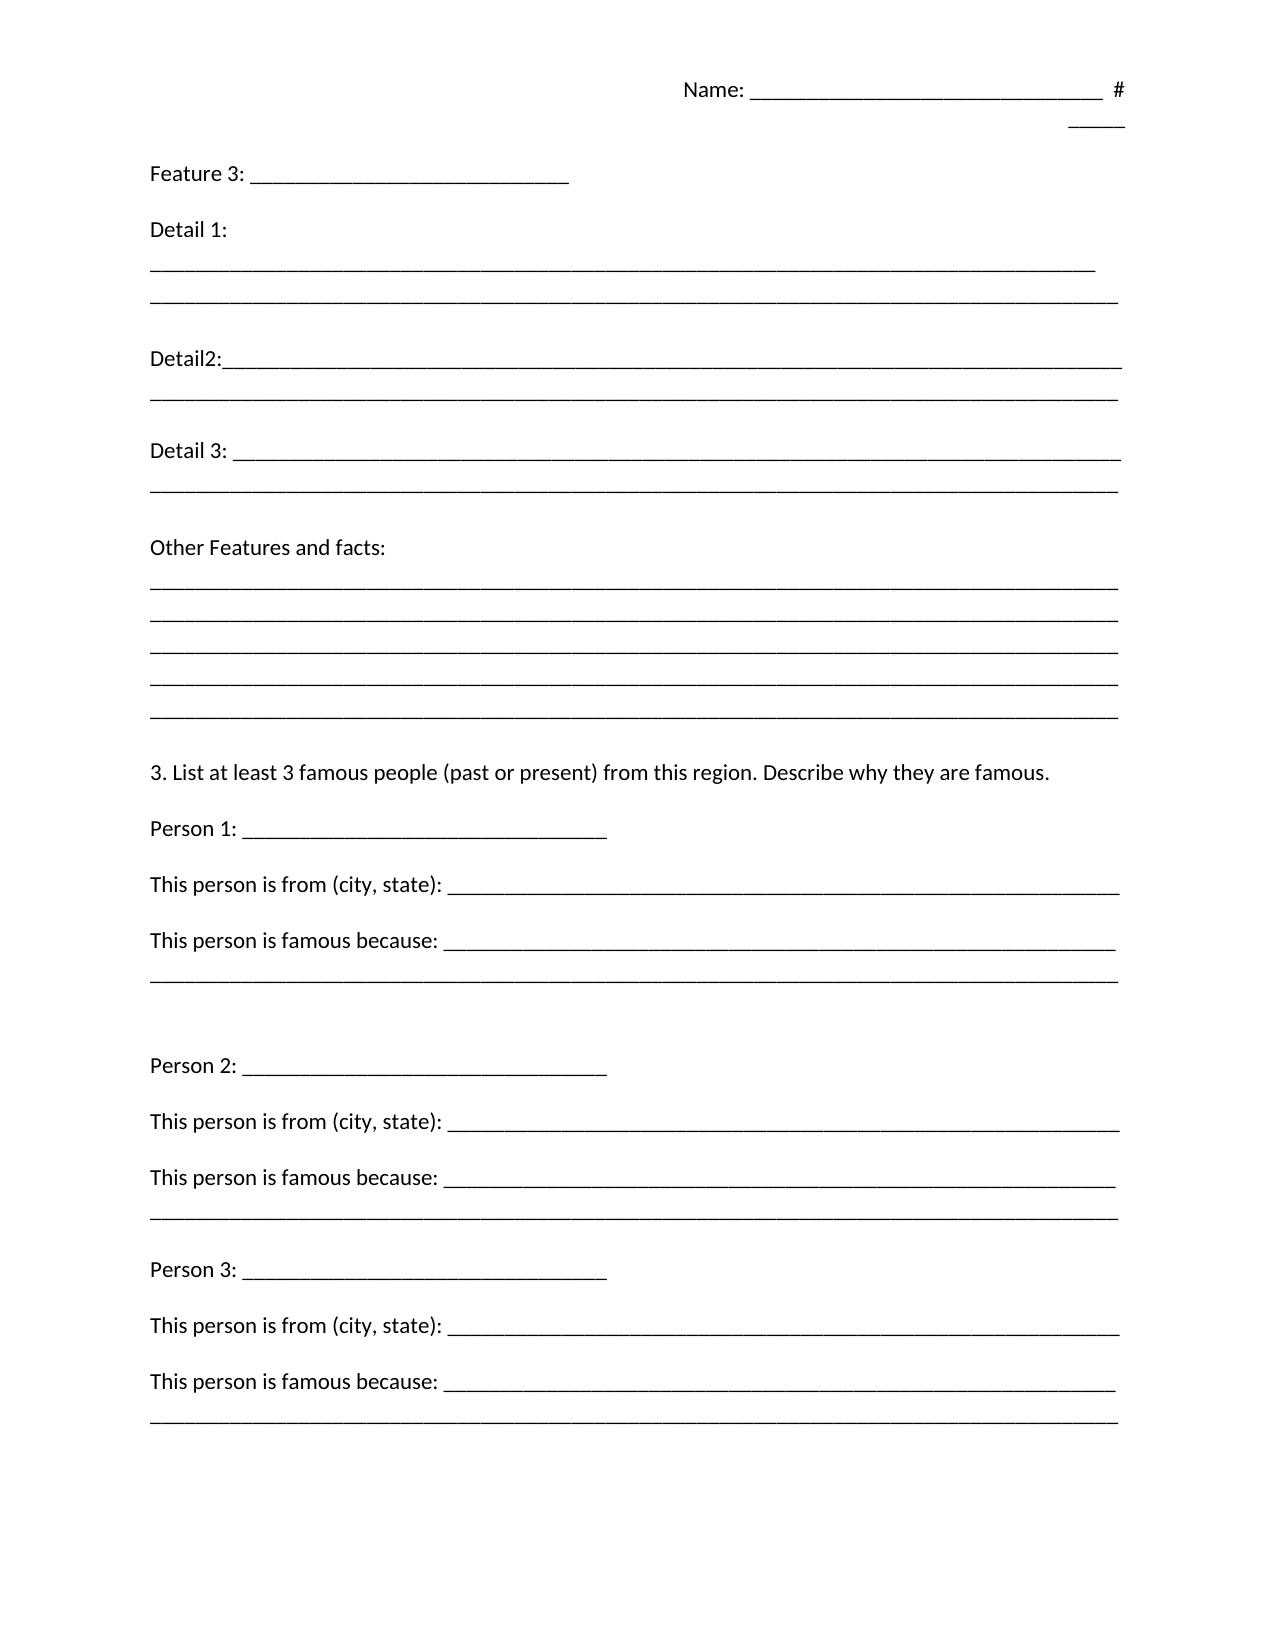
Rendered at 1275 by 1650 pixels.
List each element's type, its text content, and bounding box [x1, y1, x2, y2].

text This person is from (city, state): ___________________________________________________________ [150, 1311, 1125, 1339]
text _____________________________________________________________________________________ [150, 629, 1125, 657]
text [150, 279, 1125, 307]
text This person is from (city, state): ___________________________________________________________ [150, 870, 1125, 898]
text Person 3: ________________________________ [150, 1255, 1125, 1283]
text Detail 1: ___________________________________________________________________________________ [150, 215, 1125, 275]
text _____________________________________________________________________________________ [150, 468, 1125, 496]
text This person is from (city, state): ___________________________________________________________ [150, 1107, 1125, 1135]
text Other Features and facts: _____________________________________________________________________________________ [150, 533, 1125, 593]
text _____________________________________________________________________________________ [150, 662, 1125, 689]
text Feature 3: ____________________________ [150, 159, 1125, 187]
text _____________________________________________________________________________________ [150, 694, 1125, 722]
text _____________________________________________________________________________________ [150, 1399, 1125, 1428]
text 3. List at least 3 famous people (past or present) from this region. Describe why they are famous. [150, 758, 1125, 786]
text Detail 3: ______________________________________________________________________________ [150, 436, 1125, 464]
text Person 2: ________________________________ [150, 1051, 1125, 1079]
text _____________________________________________________________________________________ [150, 376, 1125, 404]
text Person 1: ________________________________ [150, 814, 1125, 842]
text _____________________________________________________________________________________ [150, 958, 1125, 986]
text This person is famous because: ___________________________________________________________ [150, 926, 1125, 954]
text This person is famous because: ___________________________________________________________ [150, 1367, 1125, 1395]
text _____________________________________________________________________________________ [150, 597, 1125, 625]
text This person is famous because: ___________________________________________________________ [150, 1163, 1125, 1191]
text Detail2:_______________________________________________________________________________ [150, 344, 1125, 372]
text _____________________________________________________________________________________ [150, 1195, 1125, 1223]
